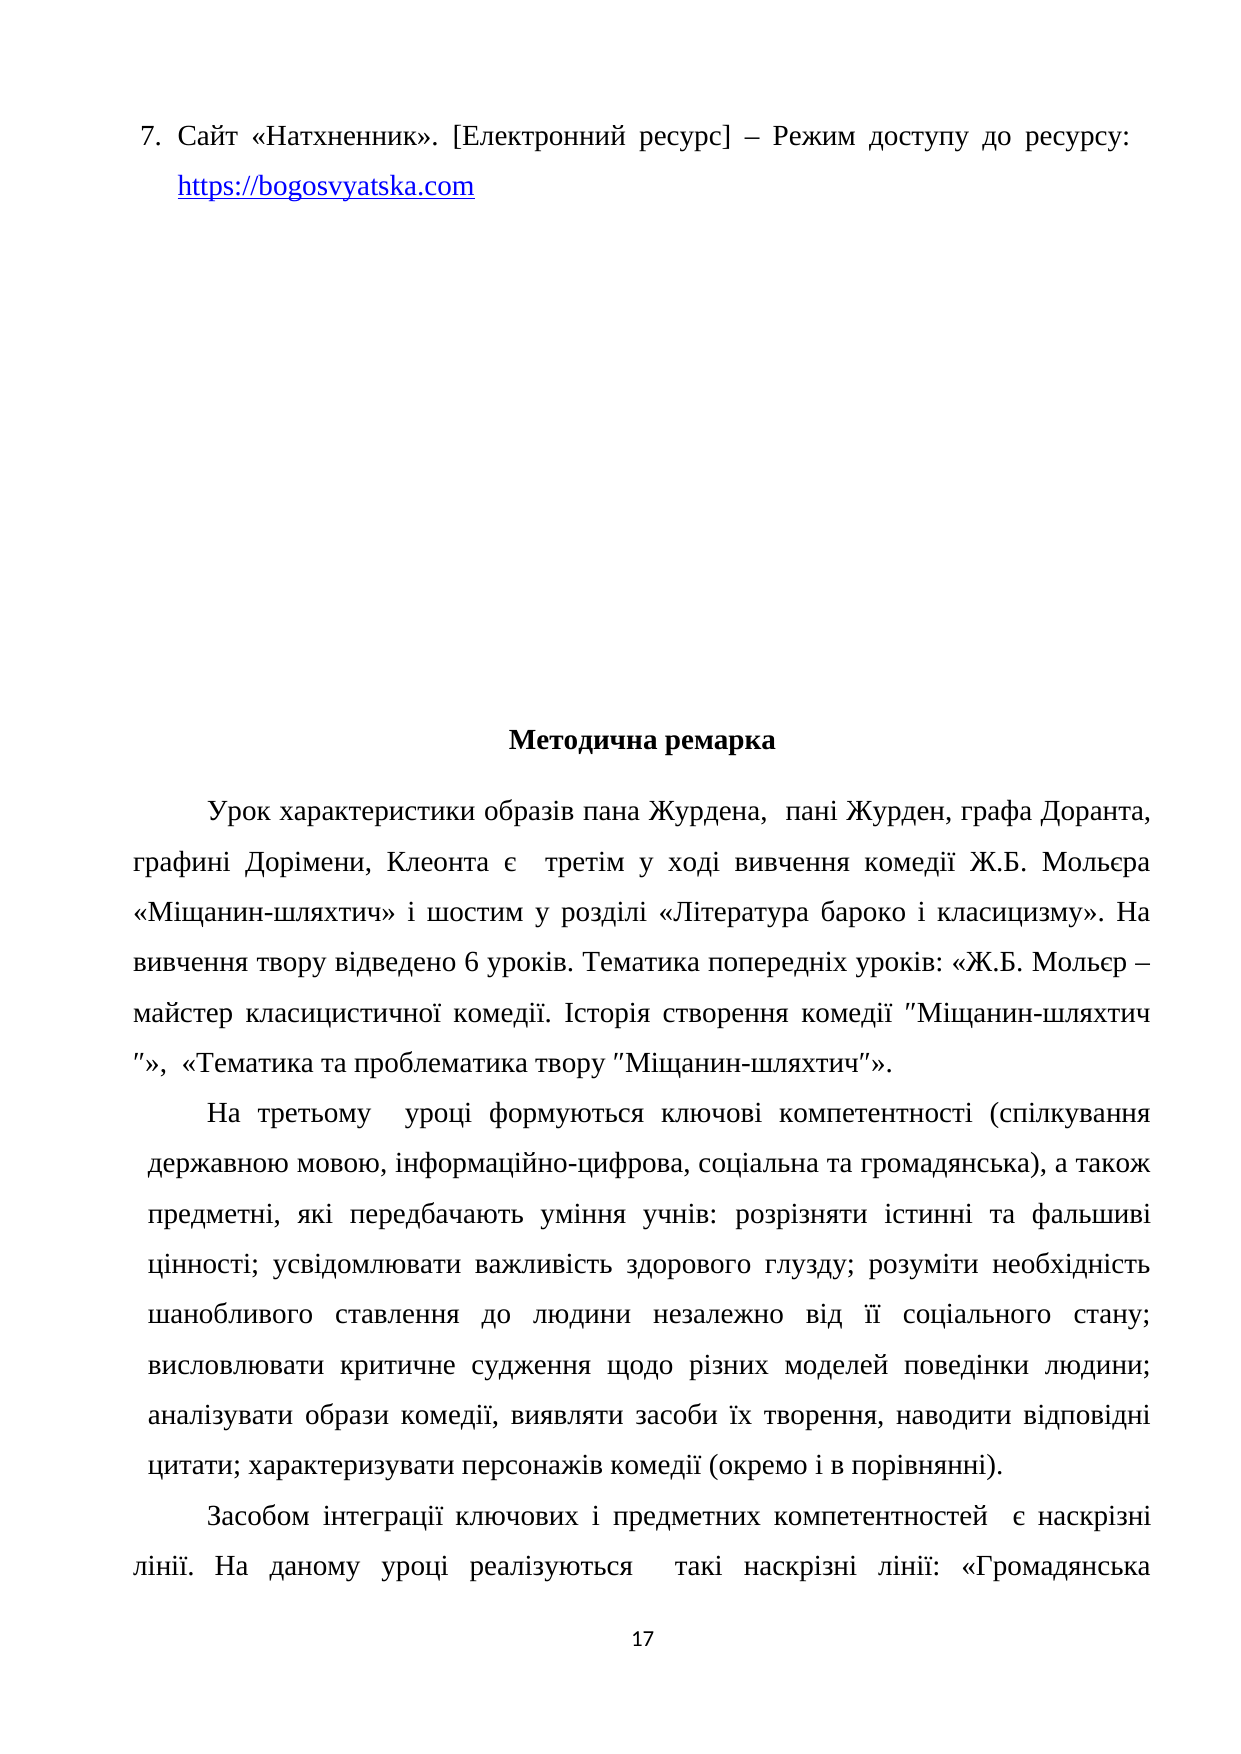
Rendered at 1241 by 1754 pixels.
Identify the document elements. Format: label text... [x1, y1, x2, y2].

text Методична ремарка [133, 722, 1152, 756]
list Сайт «Натхненник». [Електронний ресурс] – Режим доступу до ресурсу: https://bogosvyatska.com [140, 118, 1152, 202]
list На третьому уроці формуються ключові компетентності (спілкування державною мовою, інформаційно-цифрова, соціальна та громадянська), а також предметні, які передбачають уміння учнів: розрізняти істинні та фальшиві цінності; усвідомлювати важливість здорового глузду; розуміти необхідність шанобливого ставлення до людини незалежно від її соціального стану; висловлювати критичне судження щодо різних моделей поведінки людини; аналізувати образи комедії, виявляти засоби їх творення, наводити відповідні цитати; характеризувати персонажів комедії (окремо і в порівнянні). [148, 1095, 1152, 1481]
text Урок характеристики образів пана Журдена, пані Журден, графа Доранта, графині Дорімени, Клеонта є третім у ході вивчення комедії Ж.Б. Мольєра «Міщанин-шляхтич» і шостим у розділі «Література бароко і класицизму». На вивчення твору відведено 6 уроків. Тематика попередніх уроків: «Ж.Б. Мольєр – майстер класицистичної комедії. Історія створення комедії ″Міщанин-шляхтич″», «Тематика та проблематика твору ″Міщанин-шляхтич″». [133, 793, 1152, 1078]
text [133, 1498, 1152, 1555]
